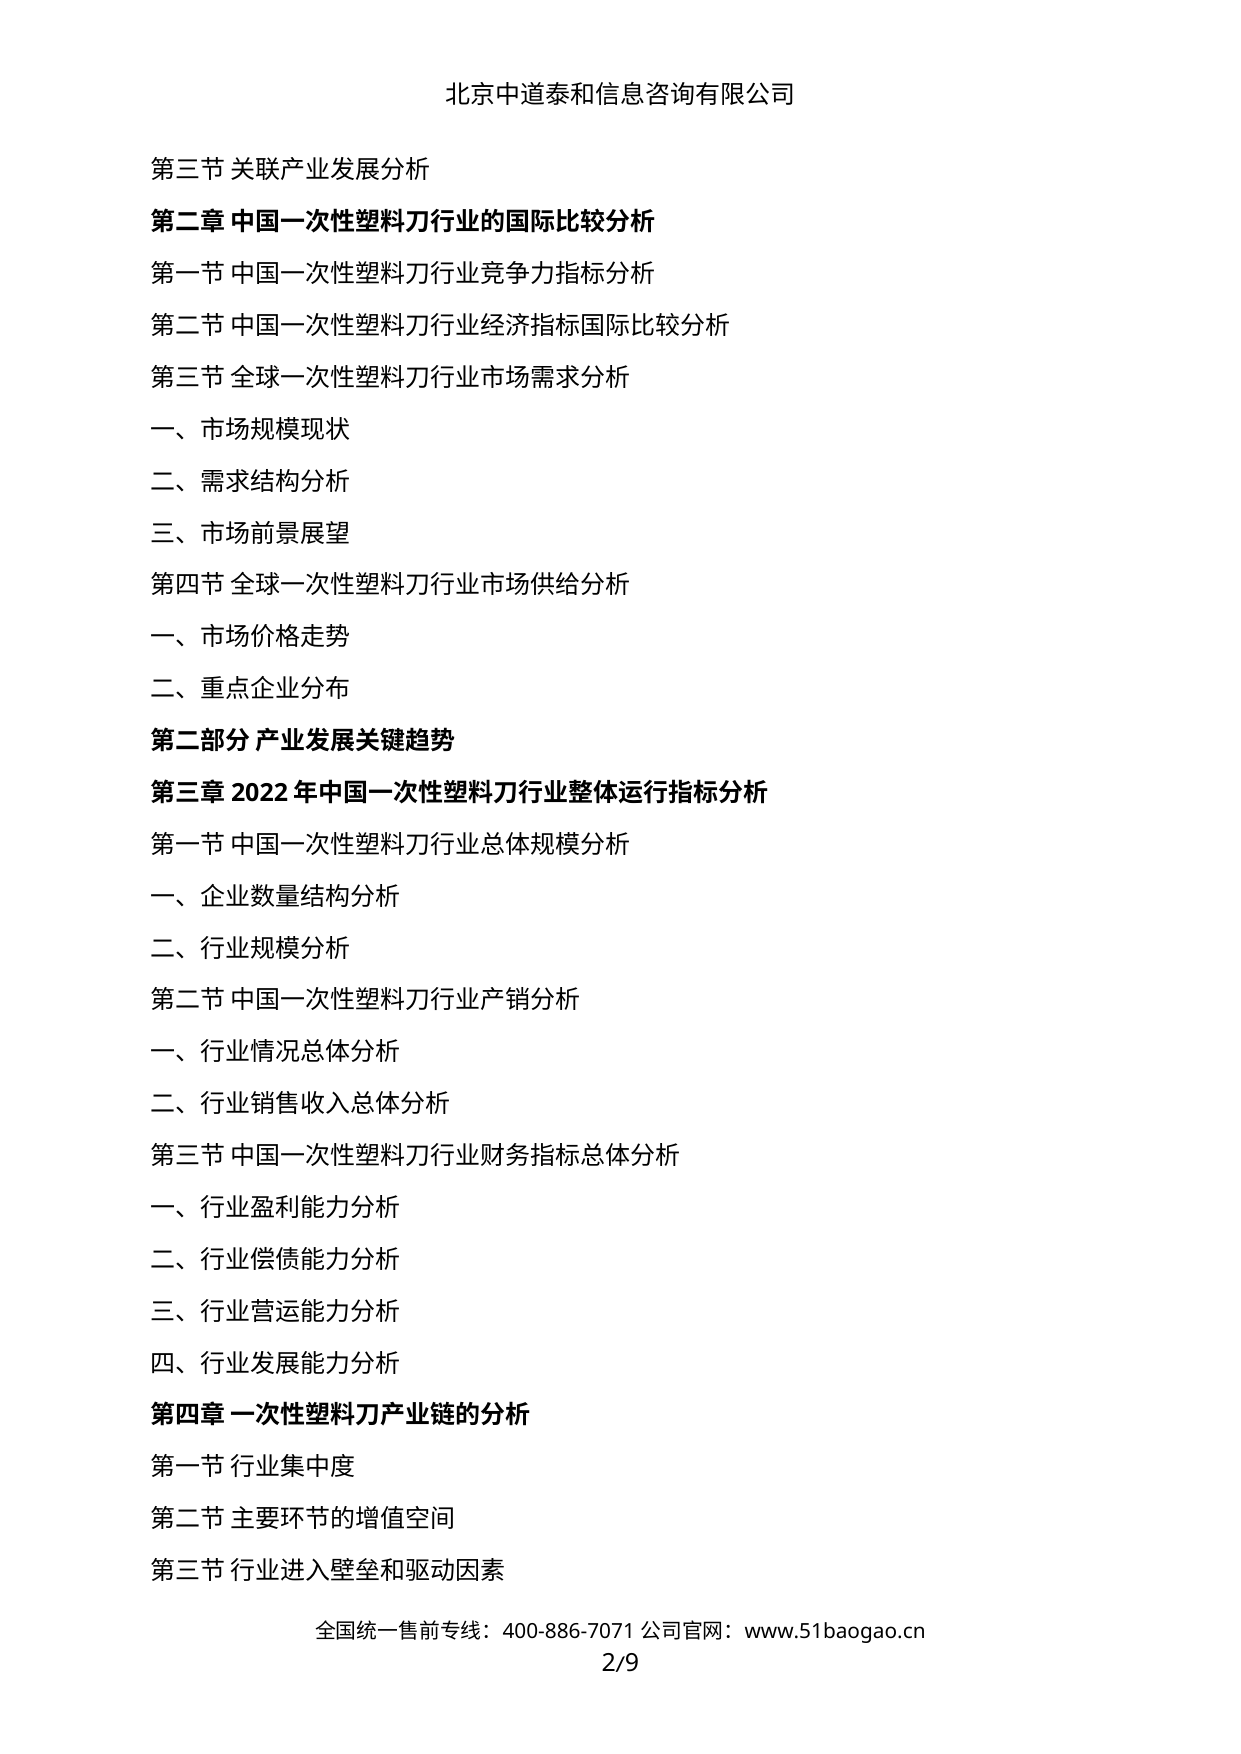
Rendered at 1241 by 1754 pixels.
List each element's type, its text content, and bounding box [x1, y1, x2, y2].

text 第一节 中国一次性塑料刀行业总体规模分析 [150, 824, 1090, 861]
text 第二节 主要环节的增值空间 [150, 1499, 1090, 1535]
text 第四章 一次性塑料刀产业链的分析 [150, 1395, 1090, 1431]
text 第二节 中国一次性塑料刀行业经济指标国际比较分析 [150, 306, 1090, 342]
text 三、行业营运能力分析 [150, 1291, 1090, 1327]
text 四、行业发展能力分析 [150, 1343, 1090, 1379]
text 二、行业规模分析 [150, 928, 1090, 964]
text 二、行业销售收入总体分析 [150, 1084, 1090, 1120]
text 第一节 行业集中度 [150, 1447, 1090, 1483]
text 三、市场前景展望 [150, 513, 1090, 549]
text 第三节 关联产业发展分析 [150, 150, 1090, 186]
text 一、行业盈利能力分析 [150, 1187, 1090, 1224]
text 二、行业偿债能力分析 [150, 1239, 1090, 1276]
text 二、重点企业分布 [150, 669, 1090, 705]
text 一、行业情况总体分析 [150, 1032, 1090, 1068]
text 第一节 中国一次性塑料刀行业竞争力指标分析 [150, 254, 1090, 290]
text 第三节 中国一次性塑料刀行业财务指标总体分析 [150, 1136, 1090, 1172]
text 一、市场规模现状 [150, 409, 1090, 446]
text 第二部分 产业发展关键趋势 [150, 721, 1090, 757]
text 二、需求结构分析 [150, 461, 1090, 497]
text 第四节 全球一次性塑料刀行业市场供给分析 [150, 565, 1090, 601]
text 第三节 行业进入壁垒和驱动因素 [150, 1551, 1090, 1587]
text 第二章 中国一次性塑料刀行业的国际比较分析 [150, 202, 1090, 238]
text 第三章 2022年中国一次性塑料刀行业整体运行指标分析 [150, 772, 1090, 809]
text 第二节 中国一次性塑料刀行业产销分析 [150, 980, 1090, 1016]
text 一、市场价格走势 [150, 617, 1090, 653]
text 一、企业数量结构分析 [150, 876, 1090, 912]
text 第三节 全球一次性塑料刀行业市场需求分析 [150, 357, 1090, 394]
